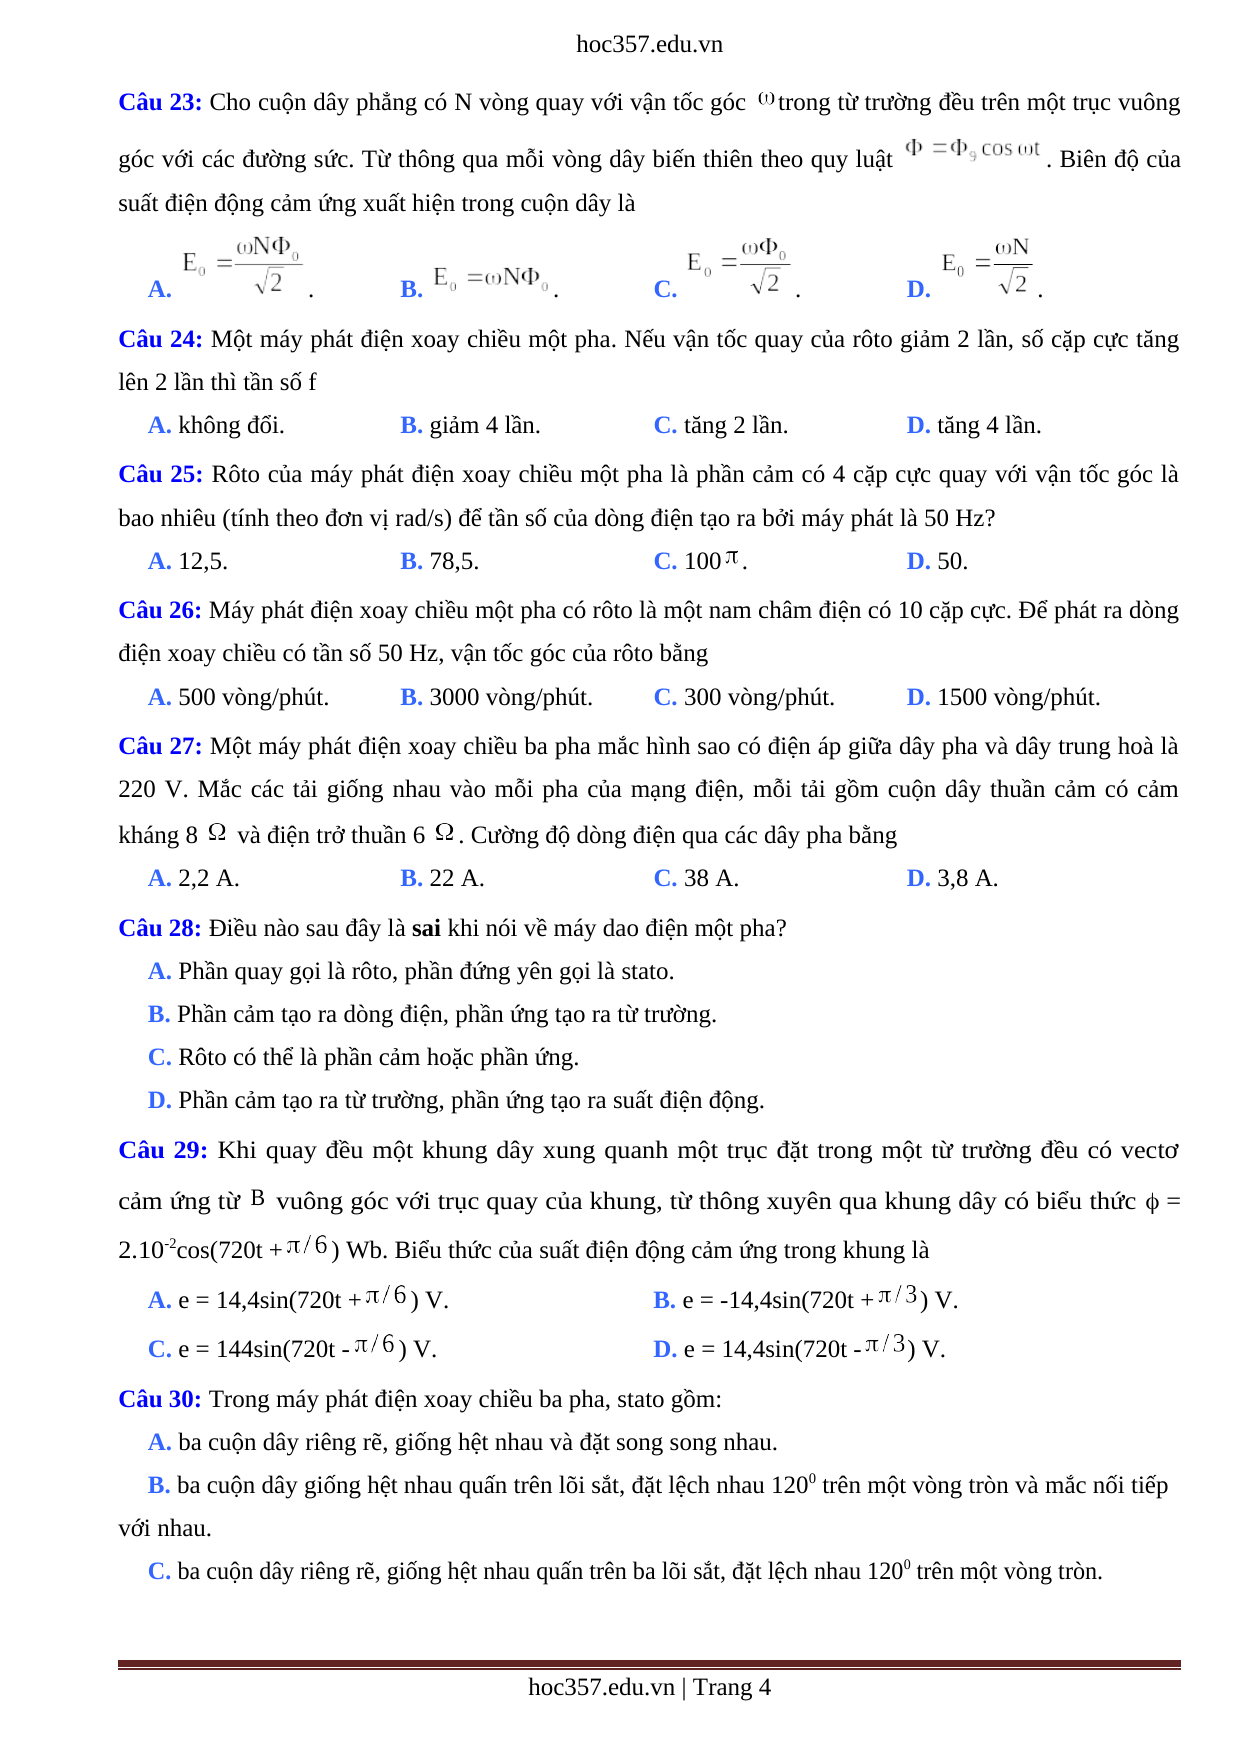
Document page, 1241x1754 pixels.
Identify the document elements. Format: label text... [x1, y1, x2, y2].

text C. Rôto có thể là phần cảm hoặc phần ứng. [118, 1042, 1181, 1071]
text B. Phần cảm tạo ra dòng điện, phần ứng tạo ra từ trường. [118, 999, 1181, 1028]
text A. e = 14,4sin(720t +) V. B. e = -14,4sin(720t +) V. [118, 1278, 1181, 1313]
text Câu 27: Một máy phát điện xoay chiều ba pha mắc hình sao có điện áp giữa dây pha và dây trung hoà là 220 V. Mắc các tải giống nhau vào mỗi pha của mạng điện, mỗi tải gồm cuộn dây thuần cảm có cảm kháng 8 và điện trở thuần 6 . Cường độ dòng điện qua các dây pha bằng [118, 731, 1181, 849]
text A. 500 vòng/phút. B. 3000 vòng/phút. C. 300 vòng/phút. D. 1500 vòng/phút. [118, 682, 1181, 710]
text Câu 28: Điều nào sau đây là sai khi nói về máy dao điện một pha? [118, 913, 1181, 942]
text A. Phần quay gọi là rôto, phần đứng yên gọi là stato. [118, 956, 1181, 985]
text Câu 23: Cho cuộn dây phẳng có N vòng quay với vận tốc góc trong từ trường đều trên một trục vuông góc với các đường sức. Từ thông qua mỗi vòng dây biến thiên theo quy luật . Biên độ của suất điện động cảm ứng xuất hiện trong cuộn dây là [118, 87, 1181, 216]
text A. 2,2 A. B. 22 A. C. 38 A. D. 3,8 A. [118, 863, 1181, 892]
text Câu 29: Khi quay đều một khung dây xung quanh một trục đặt trong một từ trường đều có vectơ cảm ứng từ vuông góc với trục quay của khung, từ thông xuyên qua khung dây có biểu thức = 2.10-2cos(720t +) Wb. Biểu thức của suất điện động cảm ứng trong khung là [118, 1135, 1181, 1264]
text B. ba cuộn dây giống hệt nhau quấn trên lõi sắt, đặt lệch nhau 1200 trên một vòng tròn và mắc nối tiếp với nhau. [118, 1470, 1181, 1542]
text Câu 24: Một máy phát điện xoay chiều một pha. Nếu vận tốc quay của rôto giảm 2 lần, số cặp cực tăng lên 2 lần thì tần số f [118, 324, 1181, 396]
text A. . B. . C. . D. . [118, 231, 1181, 303]
text A. ba cuộn dây riêng rẽ, giống hệt nhau và đặt song song nhau. [118, 1427, 1181, 1456]
text Câu 30: Trong máy phát điện xoay chiều ba pha, stato gồm: [118, 1384, 1181, 1412]
text Câu 25: Rôto của máy phát điện xoay chiều một pha là phần cảm có 4 cặp cực quay với vận tốc góc là bao nhiêu (tính theo đơn vị rad/s) để tần số của dòng điện tạo ra bởi máy phát là 50 Hz? [118, 459, 1181, 531]
text A. 12,5. B. 78,5. C. 100. D. 50. [118, 546, 1181, 575]
text A. không đổi. B. giảm 4 lần. C. tăng 2 lần. D. tăng 4 lần. [118, 410, 1181, 439]
text C. ba cuộn dây riêng rẽ, giống hệt nhau quấn trên ba lõi sắt, đặt lệch nhau 1200 trên một vòng tròn. [118, 1556, 1181, 1585]
text Câu 26: Máy phát điện xoay chiều một pha có rôto là một nam châm điện có 10 cặp cực. Để phát ra dòng điện xoay chiều có tần số 50 Hz, vận tốc góc của rôto bằng [118, 595, 1181, 667]
text C. e = 144sin(720t -) V. D. e = 14,4sin(720t -) V. [118, 1328, 1181, 1363]
text D. Phần cảm tạo ra từ trường, phần ứng tạo ra suất điện động. [118, 1085, 1181, 1114]
